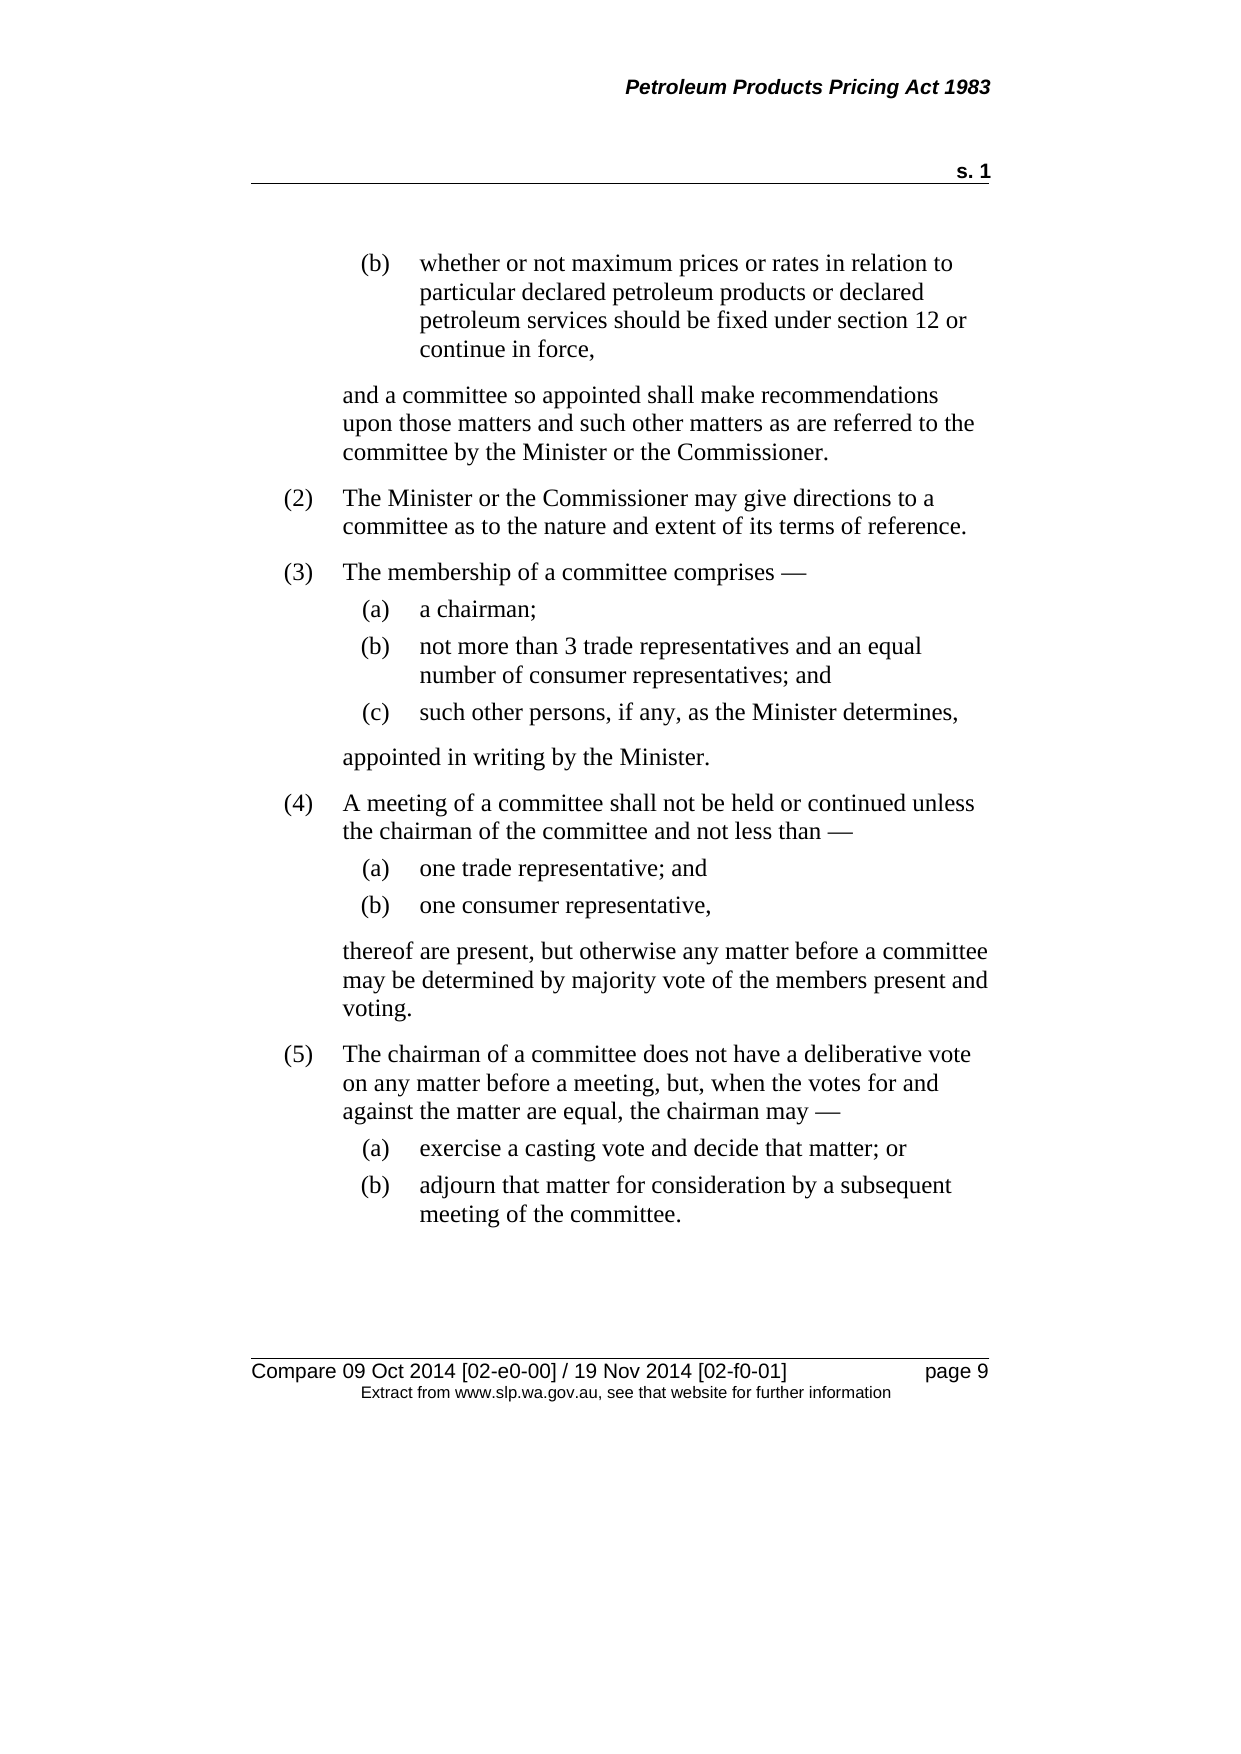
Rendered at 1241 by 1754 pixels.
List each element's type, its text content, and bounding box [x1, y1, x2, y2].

text (b) adjourn that matter for consideration by a subsequent meeting of the committee. [251, 1171, 989, 1228]
text (b) one consumer representative, [251, 891, 989, 919]
text (5) The chairman of a committee does not have a deliberative vote on any matter before a meeting, but, when the votes for and against the matter are equal, the chairman may — [251, 1039, 989, 1125]
text (b) whether or not maximum prices or rates in relation to particular declared petroleum products or declared petroleum services should be fixed under section 12 or continue in force, [251, 248, 989, 363]
text appointed in writing by the Minister. [251, 742, 989, 771]
text (c) such other persons, if any, as the Minister determines, [251, 697, 989, 726]
text (a) a chairman; [251, 594, 989, 623]
text (b) not more than 3 trade representatives and an equal number of consumer representatives; and [251, 631, 989, 688]
text (4) A meeting of a committee shall not be held or continued unless the chairman of the committee and not less than — [251, 788, 989, 845]
text (3) The membership of a committee comprises — [251, 557, 989, 586]
text (a) exercise a casting vote and decide that matter; or [251, 1133, 989, 1162]
text (2) The Minister or the Commissioner may give directions to a committee as to the nature and extent of its terms of reference. [251, 483, 989, 540]
text and a committee so appointed shall make recommendations upon those matters and such other matters as are referred to the committee by the Minister or the Commissioner. [251, 380, 989, 466]
text thereof are present, but otherwise any matter before a committee may be determined by majority vote of the members present and voting. [251, 936, 989, 1022]
text (a) one trade representative; and [251, 853, 989, 882]
